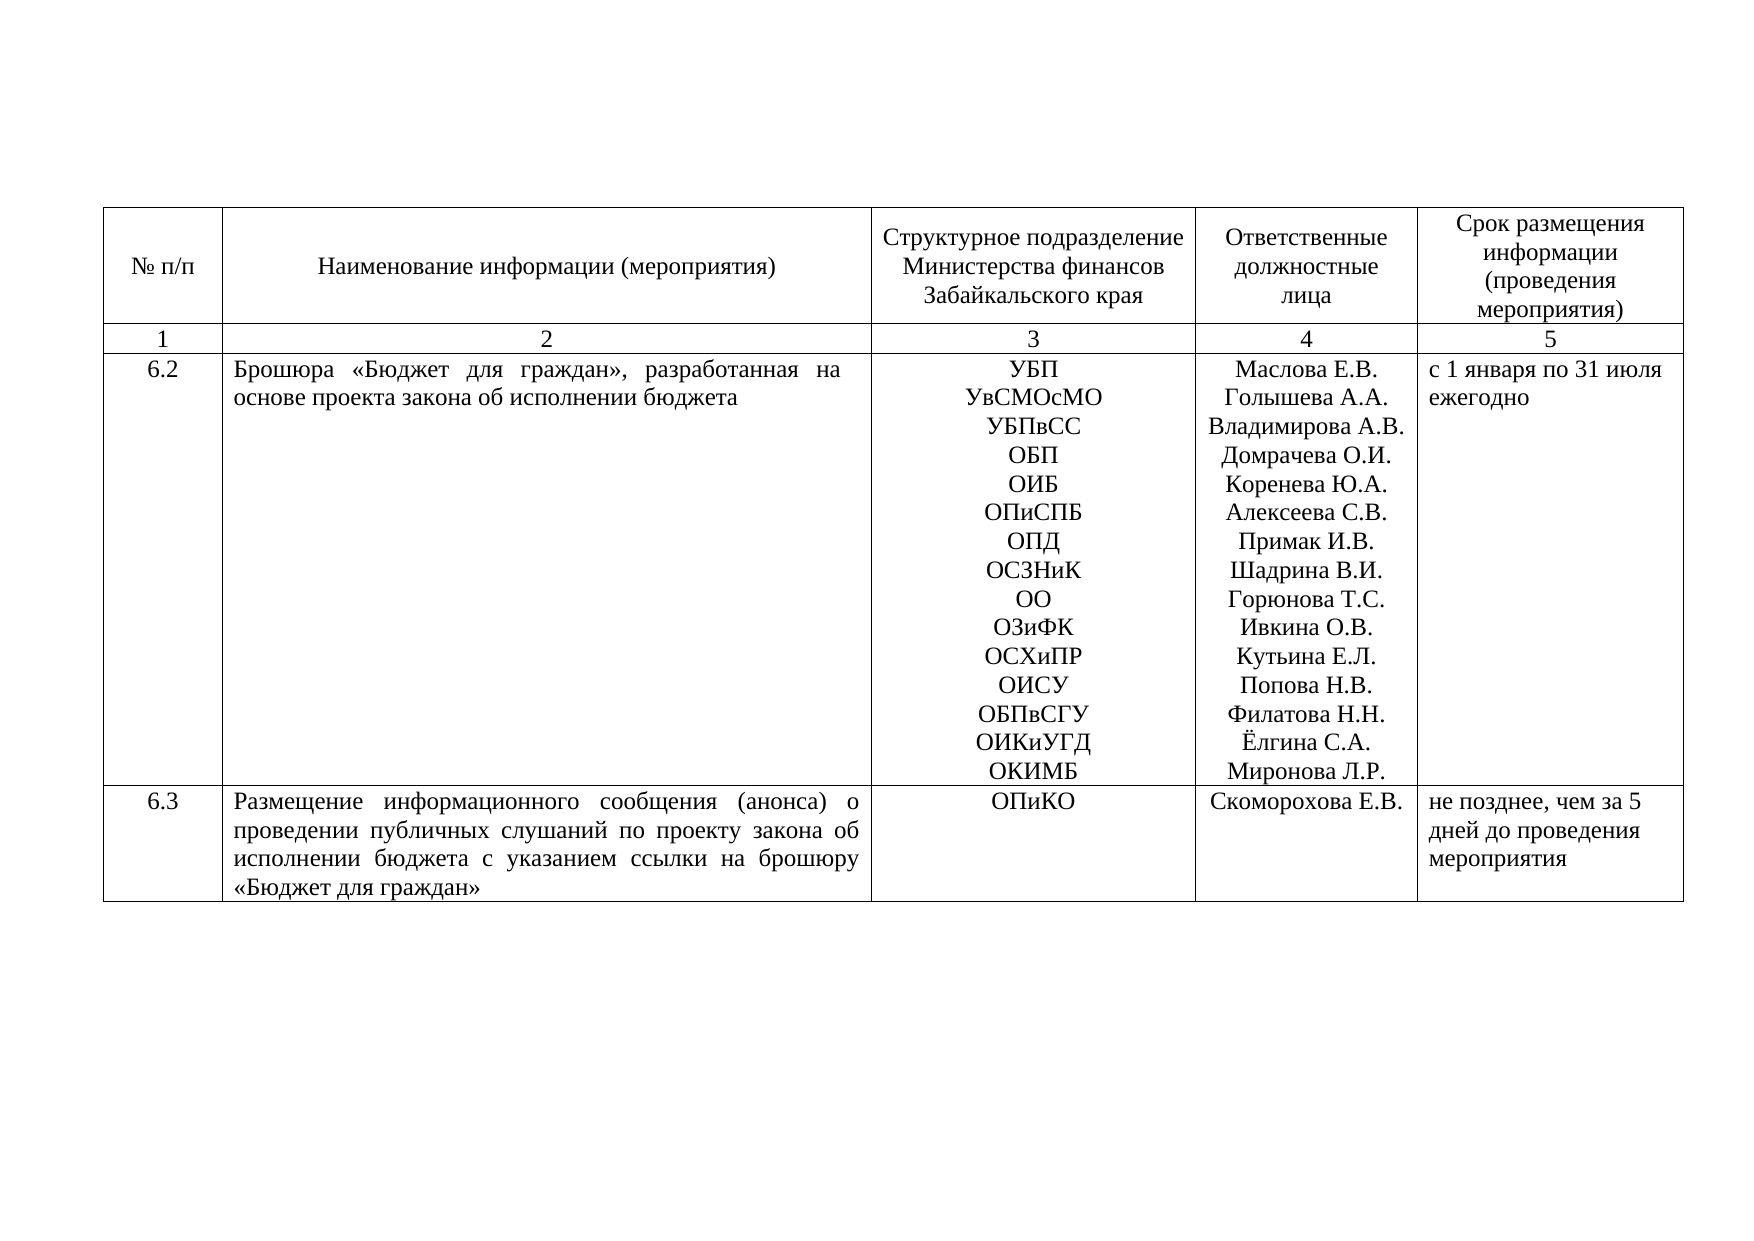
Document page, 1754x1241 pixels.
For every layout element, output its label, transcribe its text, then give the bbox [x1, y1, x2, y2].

table_header Структурное подразделение Министерства финансов Забайкальского края [872, 208, 1195, 323]
table_cell Скоморохова Е.В. [1196, 786, 1417, 901]
table_header № п/п [104, 208, 222, 323]
table_cell Размещение информационного сообщения (анонса) о проведении публичных слушаний по проекту закона об исполнении бюджета с указанием ссылки на брошюру «Бюджет для граждан» [223, 786, 871, 901]
table_header Срок размещения информации (проведения мероприятия) [1418, 208, 1683, 323]
table_header Ответственные должностные лица [1196, 208, 1417, 323]
table_cell не позднее, чем за 5 дней до проведения мероприятия [1418, 786, 1683, 901]
table_header Наименование информации (мероприятия) [223, 208, 871, 323]
table_cell 4 [1196, 324, 1417, 353]
table_cell 5 [1418, 324, 1683, 353]
table_cell с 1 января по 31 июля ежегодно [1418, 354, 1683, 785]
table_cell 6.2 [104, 354, 222, 785]
table_cell ОПиКО [872, 786, 1195, 901]
table_cell 1 [104, 324, 222, 353]
table_cell 6.3 [104, 786, 222, 901]
table_cell Брошюра «Бюджет для граждан», разработанная на основе проекта закона об исполнении бюджета [223, 354, 871, 785]
table_cell 3 [872, 324, 1195, 353]
table_cell 2 [223, 324, 871, 353]
table_cell УБП УвСМОсМО УБПвСС ОБП ОИБ ОПиСПБ ОПД ОСЗНиК ОО ОЗиФК ОСХиПР ОИСУ ОБПвСГУ ОИКиУГД ОКИМБ [872, 354, 1195, 785]
table_cell Маслова Е.В. Голышева А.А. Владимирова А.В. Домрачева О.И. Коренева Ю.А. Алексеева С.В. Примак И.В. Шадрина В.И. Горюнова Т.С. Ивкина О.В. Кутьина Е.Л. Попова Н.В. Филатова Н.Н. Ёлгина С.А. Миронова Л.Р. [1196, 354, 1417, 785]
